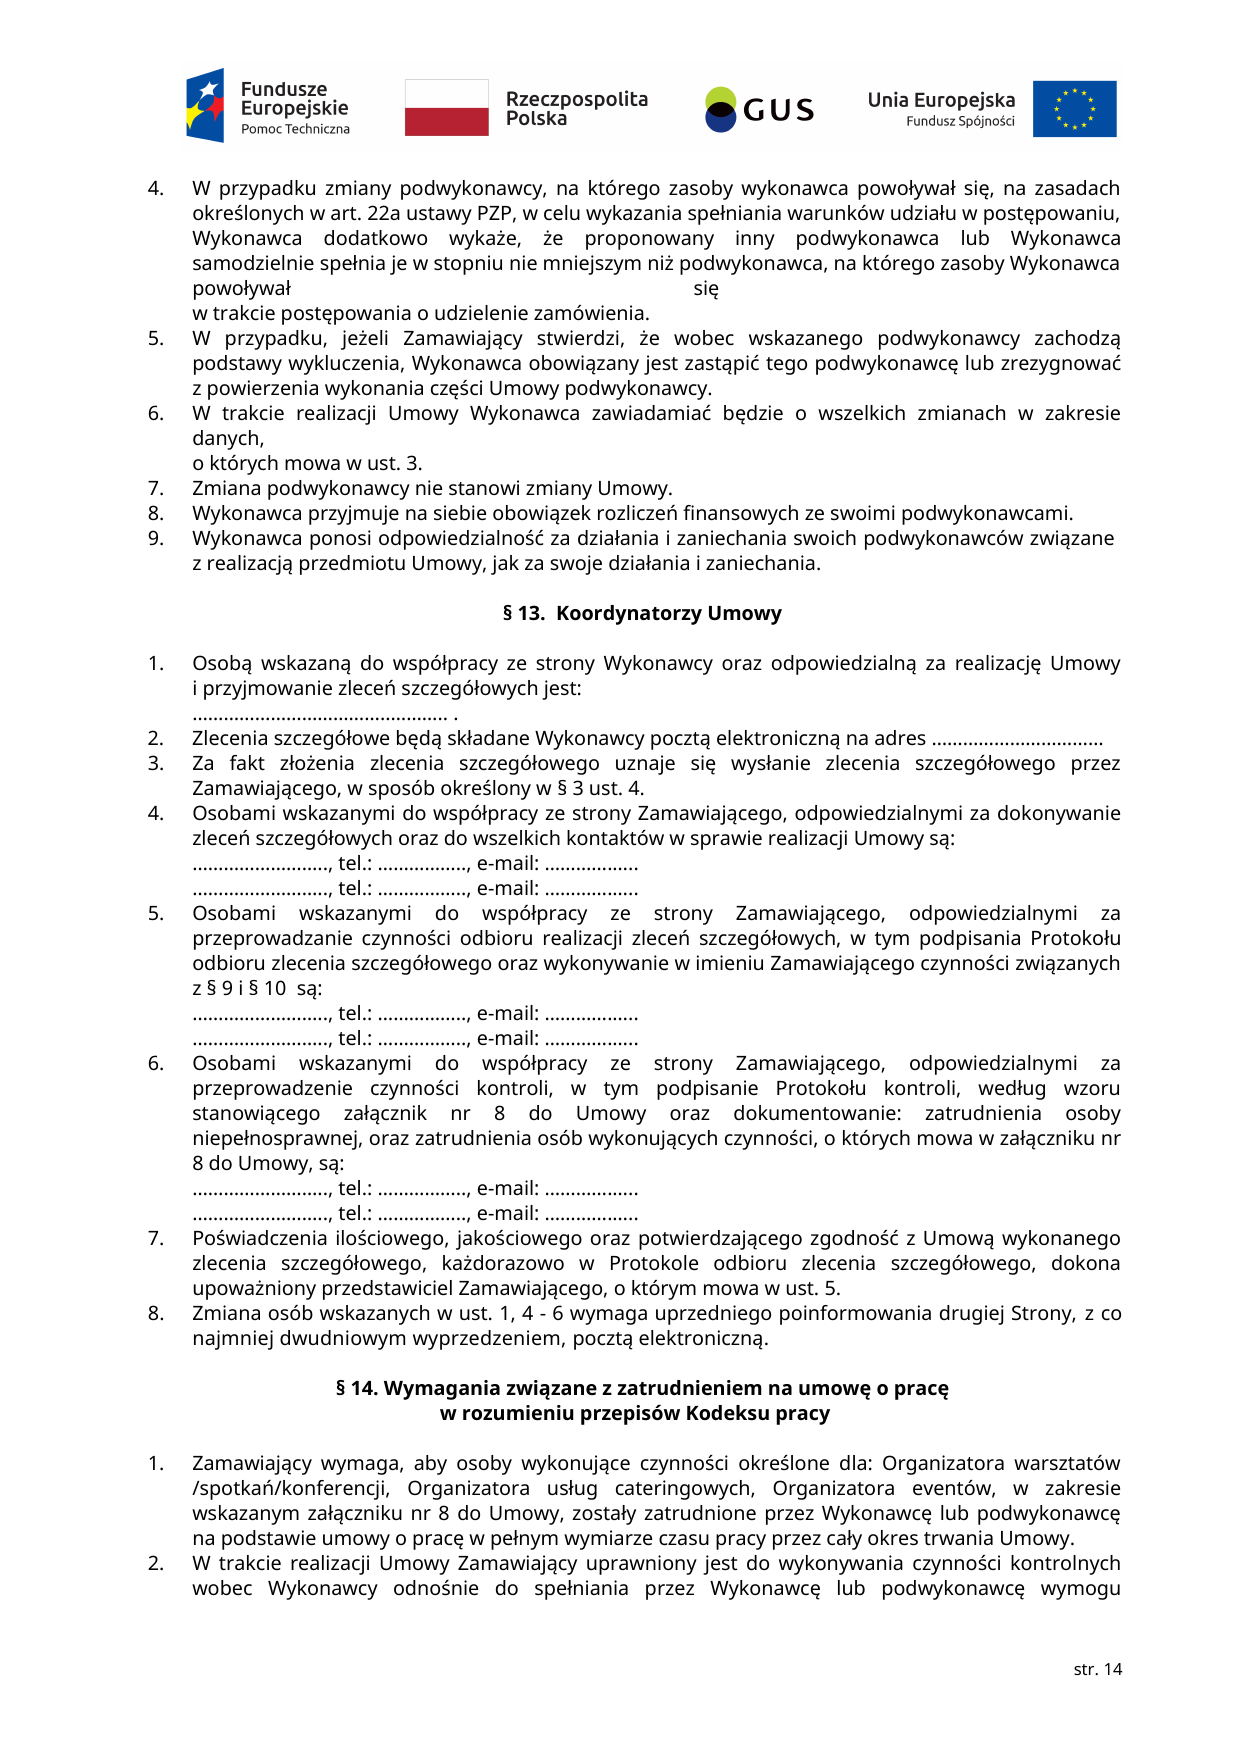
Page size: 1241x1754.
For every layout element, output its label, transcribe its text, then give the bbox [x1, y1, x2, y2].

text …………………….., tel.: …………….., e-mail: ………….….. [192, 876, 1122, 901]
text § 13. Koordynatorzy Umowy [162, 601, 1122, 626]
list Poświadczenia ilościowego, jakościowego oraz potwierdzającego zgodność z Umową wykonanego zlecenia szczegółowego, każdorazowo w Protokole odbioru zlecenia szczegółowego, dokona upoważniony przedstawiciel Zamawiającego, o którym mowa w ust. 5. [148, 1226, 1122, 1301]
list W przypadku zmiany podwykonawcy, na którego zasoby wykonawca powoływał się, na zasadach określonych w art. 22a ustawy PZP, w celu wykazania spełniania warunków udziału w postępowaniu, Wykonawca dodatkowo wykaże, że proponowany inny podwykonawca lub Wykonawca samodzielnie spełnia je w stopniu nie mniejszym niż podwykonawca, na którego zasoby Wykonawca powoływał się w trakcie postępowania o udzielenie zamówienia. [148, 176, 1122, 326]
text § 14. Wymagania związane z zatrudnieniem na umowę o pracę [162, 1376, 1122, 1401]
list Wykonawca przyjmuje na siebie obowiązek rozliczeń finansowych ze swoimi podwykonawcami. [148, 501, 1122, 526]
list W trakcie realizacji Umowy Wykonawca zawiadamiać będzie o wszelkich zmianach w zakresie danych, o których mowa w ust. 3. [148, 401, 1122, 476]
list W przypadku, jeżeli Zamawiający stwierdzi, że wobec wskazanego podwykonawcy zachodzą podstawy wykluczenia, Wykonawca obowiązany jest zastąpić tego podwykonawcę lub zrezygnować z powierzenia wykonania części Umowy podwykonawcy. [148, 326, 1122, 401]
list Zmiana osób wskazanych w ust. 1, 4 - 6 wymaga uprzedniego poinformowania drugiej Strony, z co najmniej dwudniowym wyprzedzeniem, pocztą elektroniczną. [148, 1301, 1122, 1351]
list Wykonawca ponosi odpowiedzialność za działania i zaniechania swoich podwykonawców związane z realizacją przedmiotu Umowy, jak za swoje działania i zaniechania. [148, 526, 1122, 576]
text …………………….., tel.: …………….., e-mail: ………….….. [192, 1026, 1122, 1051]
list Osobami wskazanymi do współpracy ze strony Zamawiającego, odpowiedzialnymi za przeprowadzenie czynności kontroli, w tym podpisanie Protokołu kontroli, według wzoru stanowiącego załącznik nr 8 do Umowy oraz dokumentowanie: zatrudnienia osoby niepełnosprawnej, oraz zatrudnienia osób wykonujących czynności, o których mowa w załączniku nr 8 do Umowy, są: [148, 1051, 1122, 1176]
list Za fakt złożenia zlecenia szczegółowego uznaje się wysłanie zlecenia szczegółowego przez Zamawiającego, w sposób określony w § 3 ust. 4. [148, 751, 1122, 801]
list Zlecenia szczegółowe będą składane Wykonawcy pocztą elektroniczną na adres …………………………… [147, 726, 1122, 751]
text ………………………………..……….. . [192, 701, 1122, 726]
picture [180, 61, 1123, 151]
list Osobami wskazanymi do współpracy ze strony Zamawiającego, odpowiedzialnymi za dokonywanie zleceń szczegółowych oraz do wszelkich kontaktów w sprawie realizacji Umowy są: [148, 801, 1122, 851]
text …………………….., tel.: …………….., e-mail: ………….….. [192, 1001, 1122, 1026]
list Osobą wskazaną do współpracy ze strony Wykonawcy oraz odpowiedzialną za realizację Umowy i przyjmowanie zleceń szczegółowych jest: [148, 651, 1122, 701]
list Osobami wskazanymi do współpracy ze strony Zamawiającego, odpowiedzialnymi za przeprowadzanie czynności odbioru realizacji zleceń szczegółowych, w tym podpisania Protokołu odbioru zlecenia szczegółowego oraz wykonywanie w imieniu Zamawiającego czynności związanych z § 9 i § 10 są: [148, 901, 1122, 1001]
list Zamawiający wymaga, aby osoby wykonujące czynności określone dla: Organizatora warsztatów /spotkań/konferencji, Organizatora usług cateringowych, Organizatora eventów, w zakresie wskazanym załączniku nr 8 do Umowy, zostały zatrudnione przez Wykonawcę lub podwykonawcę na podstawie umowy o pracę w pełnym wymiarze czasu pracy przez cały okres trwania Umowy. [148, 1451, 1122, 1551]
text …………………….., tel.: …………….., e-mail: ………….….. [192, 1201, 1122, 1226]
list Zmiana podwykonawcy nie stanowi zmiany Umowy. [148, 476, 1122, 501]
text …………………….., tel.: …………….., e-mail: ………….….. [192, 1176, 1122, 1201]
text …………………….., tel.: …………….., e-mail: ………….….. [192, 851, 1122, 876]
text w rozumieniu przepisów Kodeksu pracy [148, 1401, 1122, 1426]
